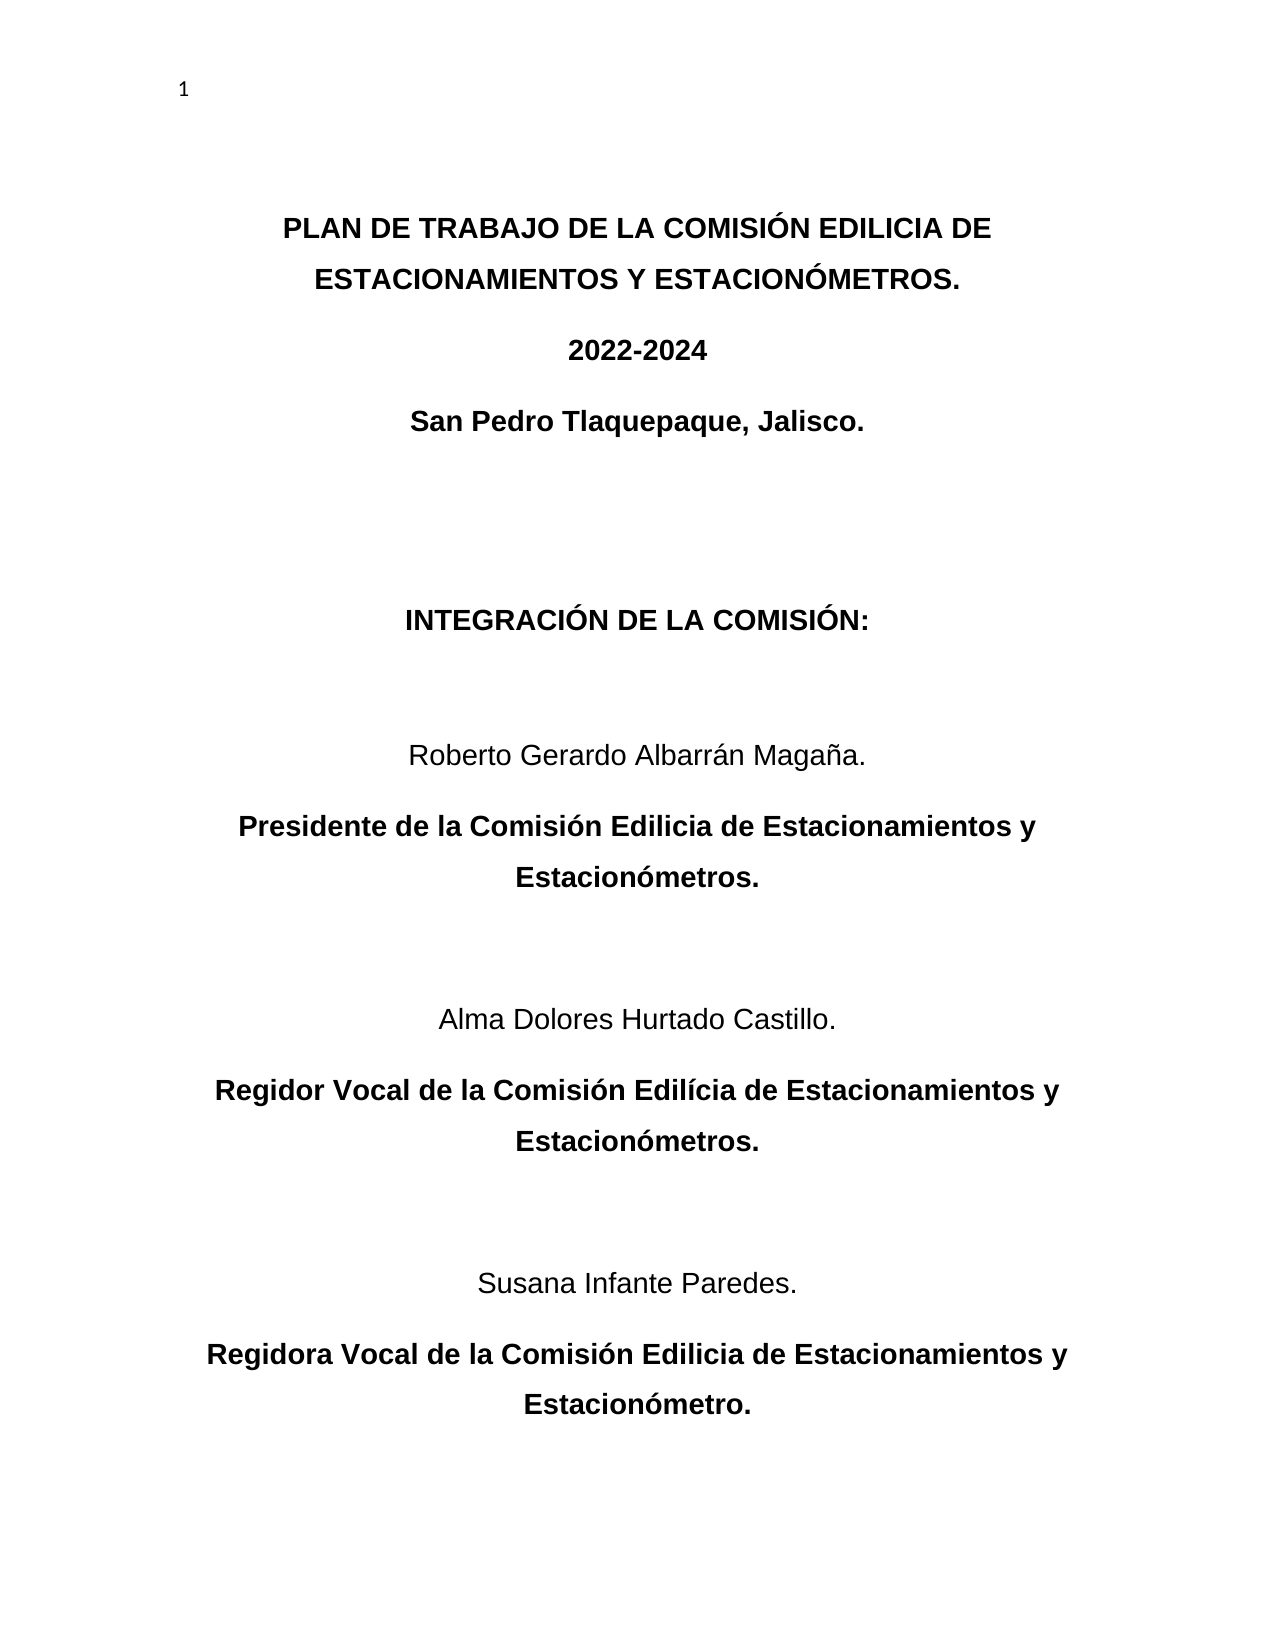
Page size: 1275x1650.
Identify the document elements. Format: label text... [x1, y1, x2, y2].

text Roberto Gerardo Albarrán Magaña. [177, 738, 1098, 772]
text PLAN DE TRABAJO DE LA COMISIÓN EDILICIA DE ESTACIONAMIENTOS Y ESTACIONÓMETROS. [177, 212, 1098, 295]
text 2022-2024 [177, 333, 1098, 367]
text San Pedro Tlaquepaque, Jalisco. [177, 404, 1098, 438]
text INTEGRACIÓN DE LA COMISIÓN: [177, 603, 1098, 637]
text Presidente de la Comisión Edilicia de Estacionamientos y Estacionómetros. [177, 809, 1098, 893]
text Regidor Vocal de la Comisión Edilícia de Estacionamientos y Estacionómetros. [177, 1073, 1098, 1157]
text Susana Infante Paredes. [177, 1266, 1098, 1299]
text Alma Dolores Hurtado Castillo. [177, 1002, 1098, 1036]
text Regidora Vocal de la Comisión Edilicia de Estacionamientos y Estacionómetro. [177, 1337, 1098, 1421]
